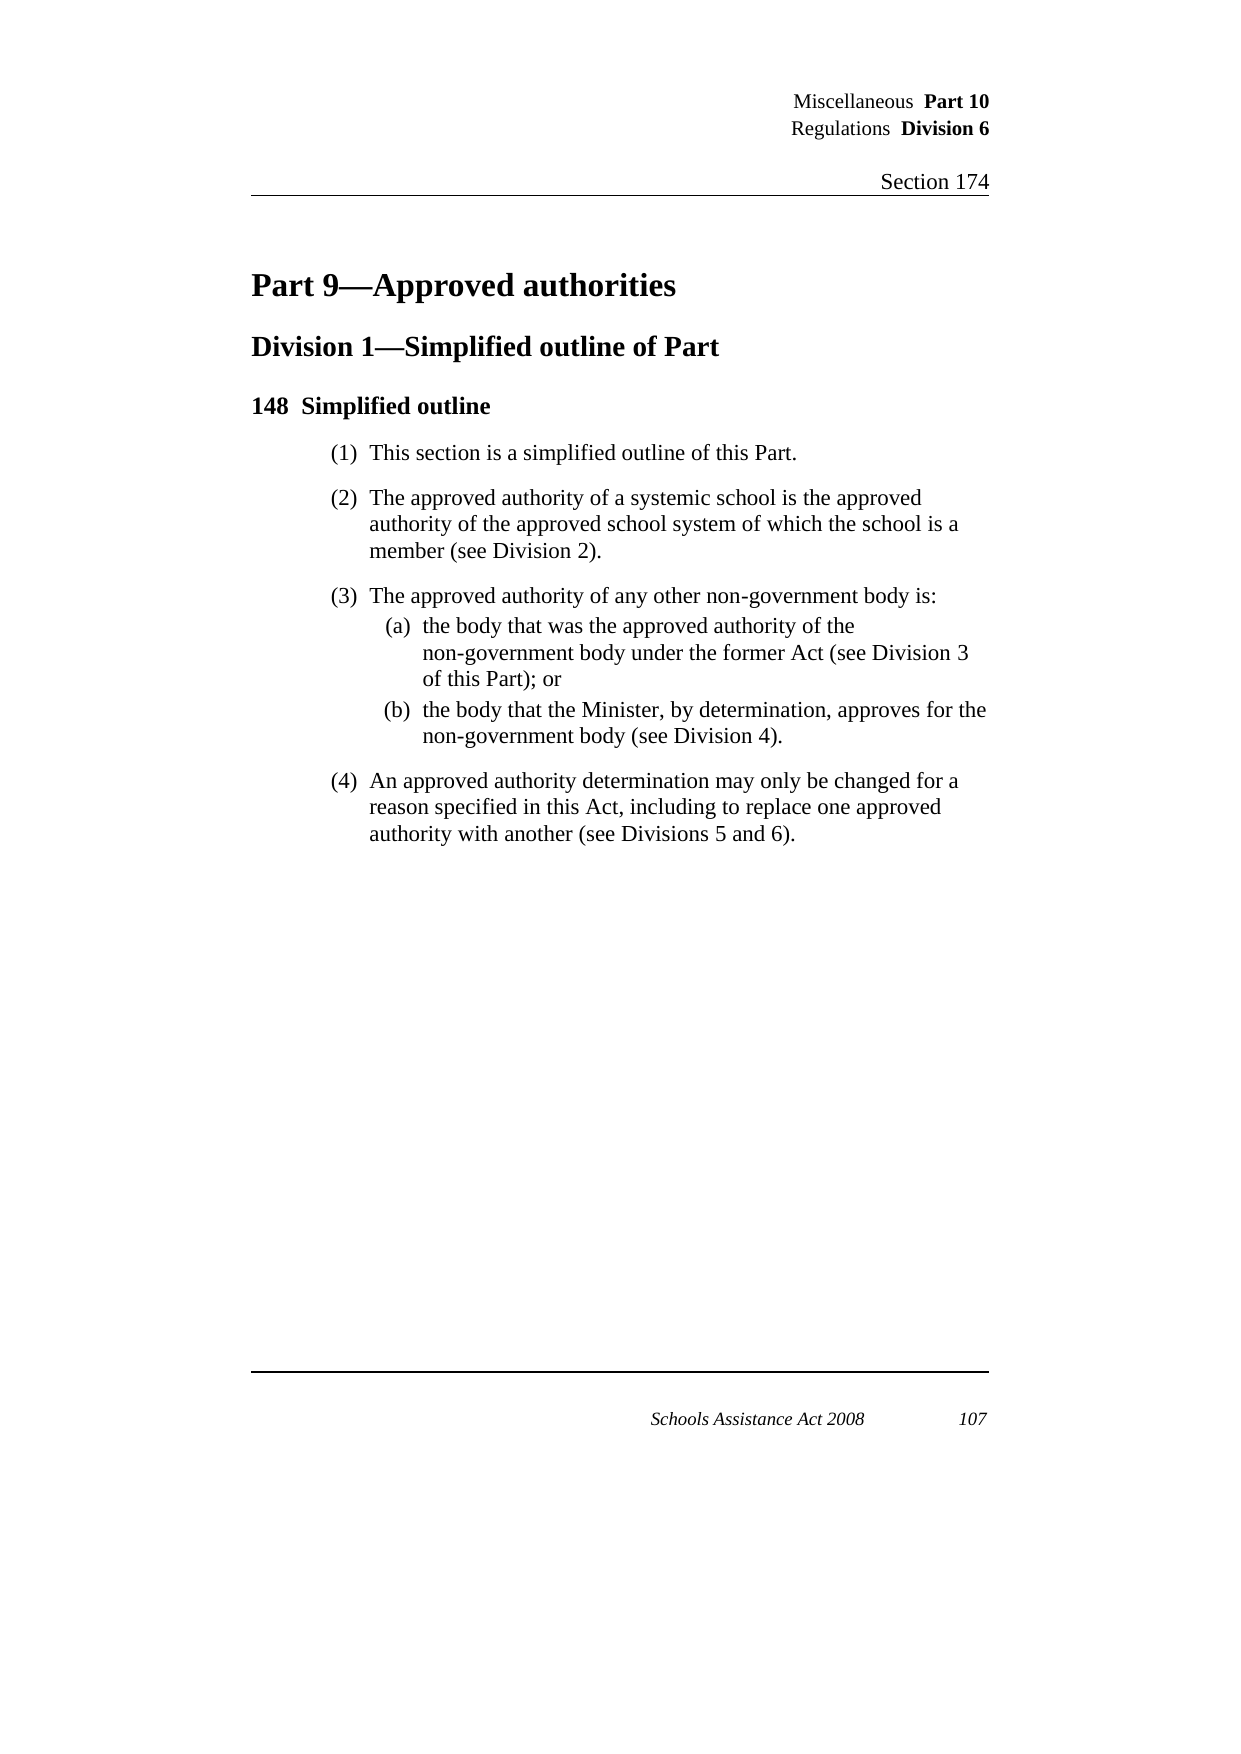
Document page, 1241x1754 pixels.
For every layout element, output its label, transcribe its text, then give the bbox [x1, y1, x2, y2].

text Division 1—Simplified outline of Part [251, 329, 989, 362]
text (2) The approved authority of a systemic school is the approved authority of the approved school system of which the school is a member (see Division 2). [251, 484, 989, 563]
text (4) An approved authority determination may only be changed for a reason specified in this Act, including to replace one approved authority with another (see Divisions 5 and 6). [251, 767, 989, 846]
text (3) The approved authority of any other non-government body is: [251, 582, 989, 608]
text (a) the body that was the approved authority of the non-government body under the former Act (see Division 3 of this Part); or [251, 612, 989, 691]
text (1) This section is a simplified outline of this Part. [251, 439, 989, 465]
text (b) the body that the Minister, by determination, approves for the non-government body (see Division 4). [251, 696, 989, 748]
text Part 9—Approved authorities [251, 265, 989, 304]
text 148 Simplified outline [251, 391, 989, 420]
